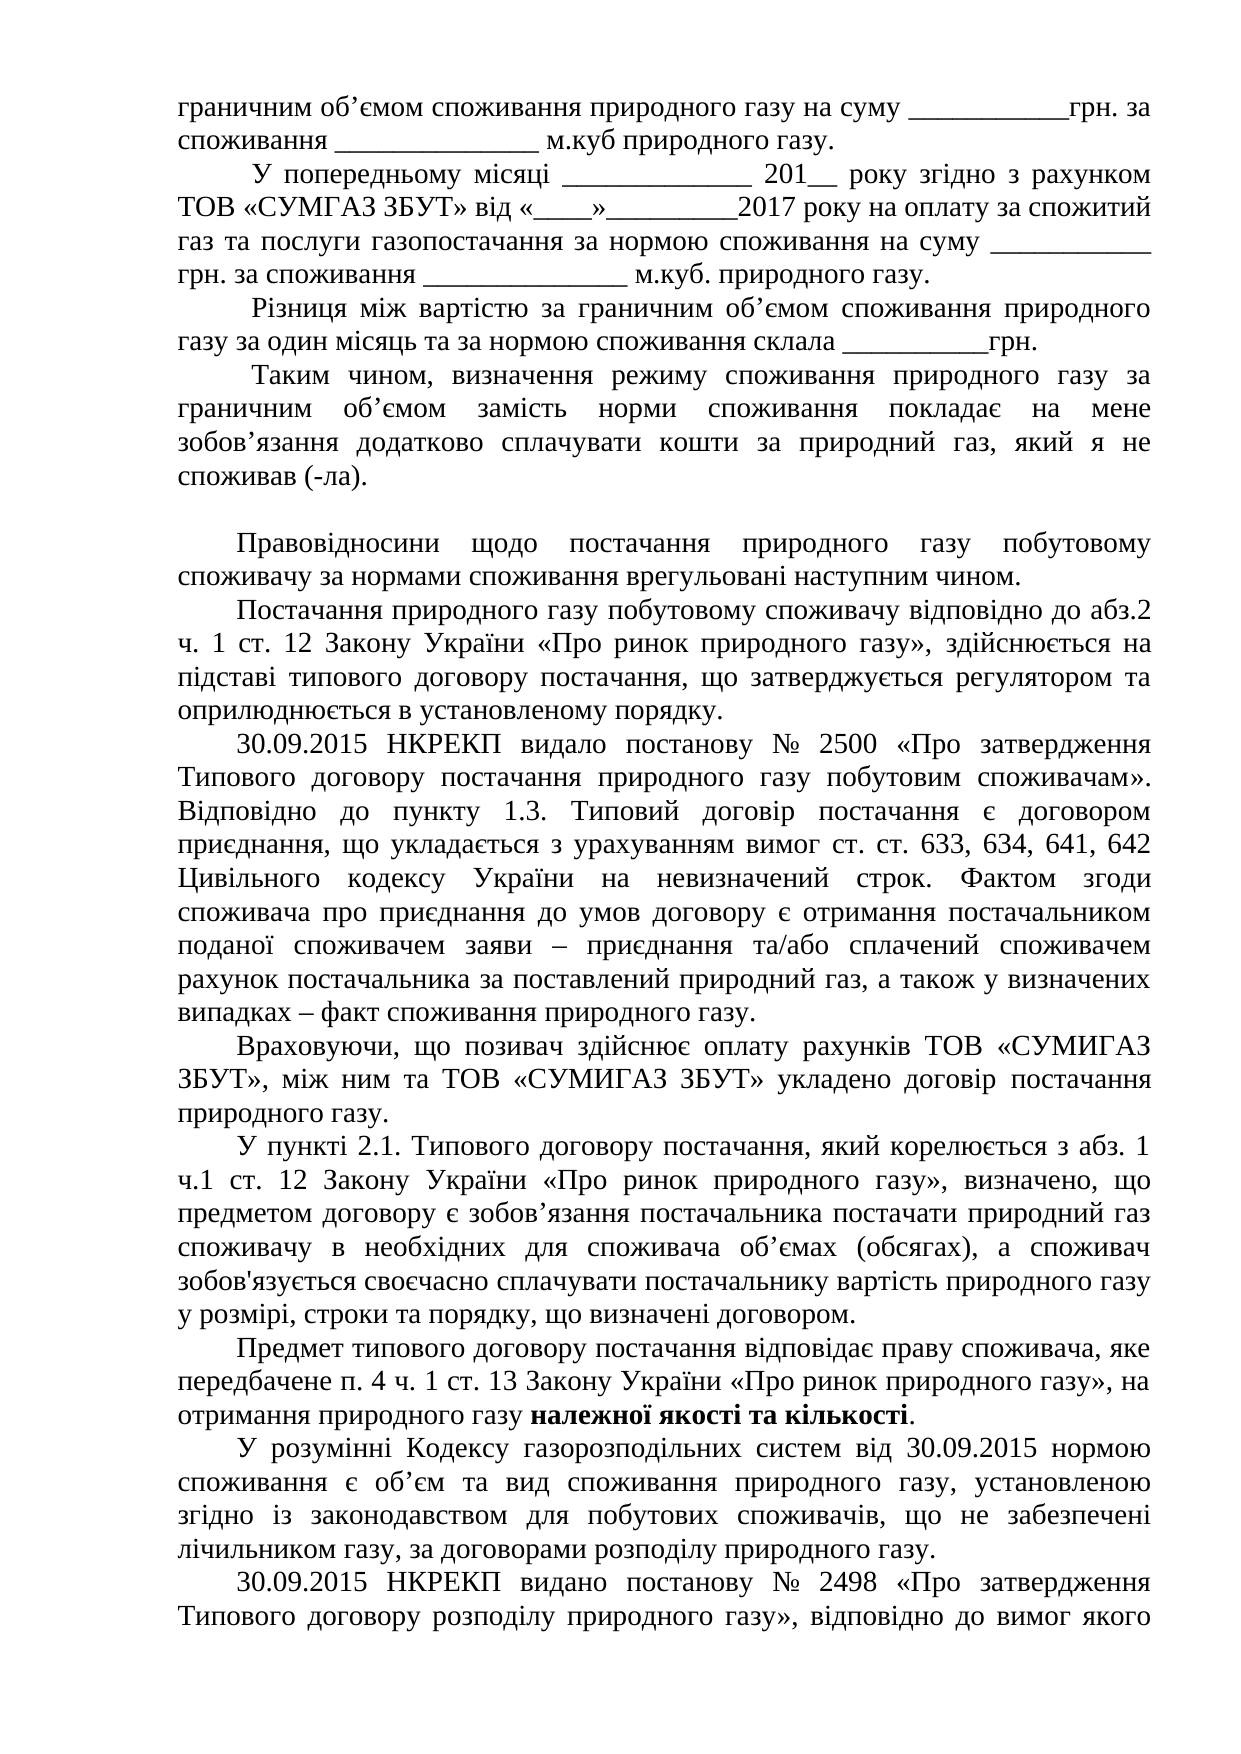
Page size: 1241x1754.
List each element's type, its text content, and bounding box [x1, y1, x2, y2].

text У попередньому місяці _____________ 201__ року згідно з рахунком ТОВ «СУМГАЗ ЗБУТ» від «____»_________2017 року на оплату за спожитий газ та послуги газопостачання за нормою споживання на суму ___________ грн. за споживання ______________ м.куб. природного газу. [177, 156, 1152, 290]
text Правовідносини щодо постачання природного газу побутовому споживачу за нормами споживання врегульовані наступним чином. [177, 525, 1152, 592]
text Предмет типового договору постачання відповідає праву споживача, яке передбачене п. 4 ч. 1 ст. 13 Закону України «Про ринок природного газу», на отримання природного газу належної якості та кількості. [177, 1330, 1152, 1430]
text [177, 1564, 1152, 1632]
text У розумінні Кодексу газорозподільних систем від 30.09.2015 нормою споживання є об’єм та вид споживання природного газу, установленою згідно із законодавством для побутових споживачів, що не забезпечені лічильником газу, за договорами розподілу природного газу. [177, 1430, 1152, 1564]
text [177, 89, 1152, 156]
text Таким чином, визначення режиму споживання природного газу за граничним об’ємом замість норми споживання покладає на мене зобов’язання додатково сплачувати кошти за природний газ, який я не споживав (-ла). [177, 357, 1152, 491]
text 30.09.2015 НКРЕКП видало постанову № 2500 «Про затвердження Типового договору постачання природного газу побутовим споживачам». Відповідно до пункту 1.3. Типовий договір постачання є договором приєднання, що укладається з урахуванням вимог ст. ст. 633, 634, 641, 642 Цивільного кодексу України на невизначений строк. Фактом згоди споживача про приєднання до умов договору є отримання постачальником поданої споживачем заяви – приєднання та/або сплачений споживачем рахунок постачальника за поставлений природний газ, а також у визначених випадках – факт споживання природного газу. [177, 726, 1152, 1028]
text Постачання природного газу побутовому споживачу відповідно до абз.2 ч. 1 ст. 12 Закону України «Про ринок природного газу», здійснюється на підставі типового договору постачання, що затверджується регулятором та оприлюднюється в установленому порядку. [177, 592, 1152, 726]
text У пункті 2.1. Типового договору постачання, який корелюється з абз. 1 ч.1 ст. 12 Закону України «Про ринок природного газу», визначено, що предметом договору є зобов’язання постачальника постачати природний газ споживачу в необхідних для споживача об’ємах (обсягах), а споживач зобов'язується своєчасно сплачувати постачальнику вартість природного газу у розмірі, строки та порядку, що визначені договором. [177, 1128, 1152, 1330]
text Різниця між вартістю за граничним об’ємом споживання природного газу за один місяць та за нормою споживання склала __________грн. [177, 290, 1152, 357]
text Враховуючи, що позивач здійснює оплату рахунків ТОВ «СУМИГАЗ ЗБУТ», між ним та ТОВ «СУМИГАЗ ЗБУТ» укладено договір постачання природного газу. [177, 1028, 1152, 1128]
